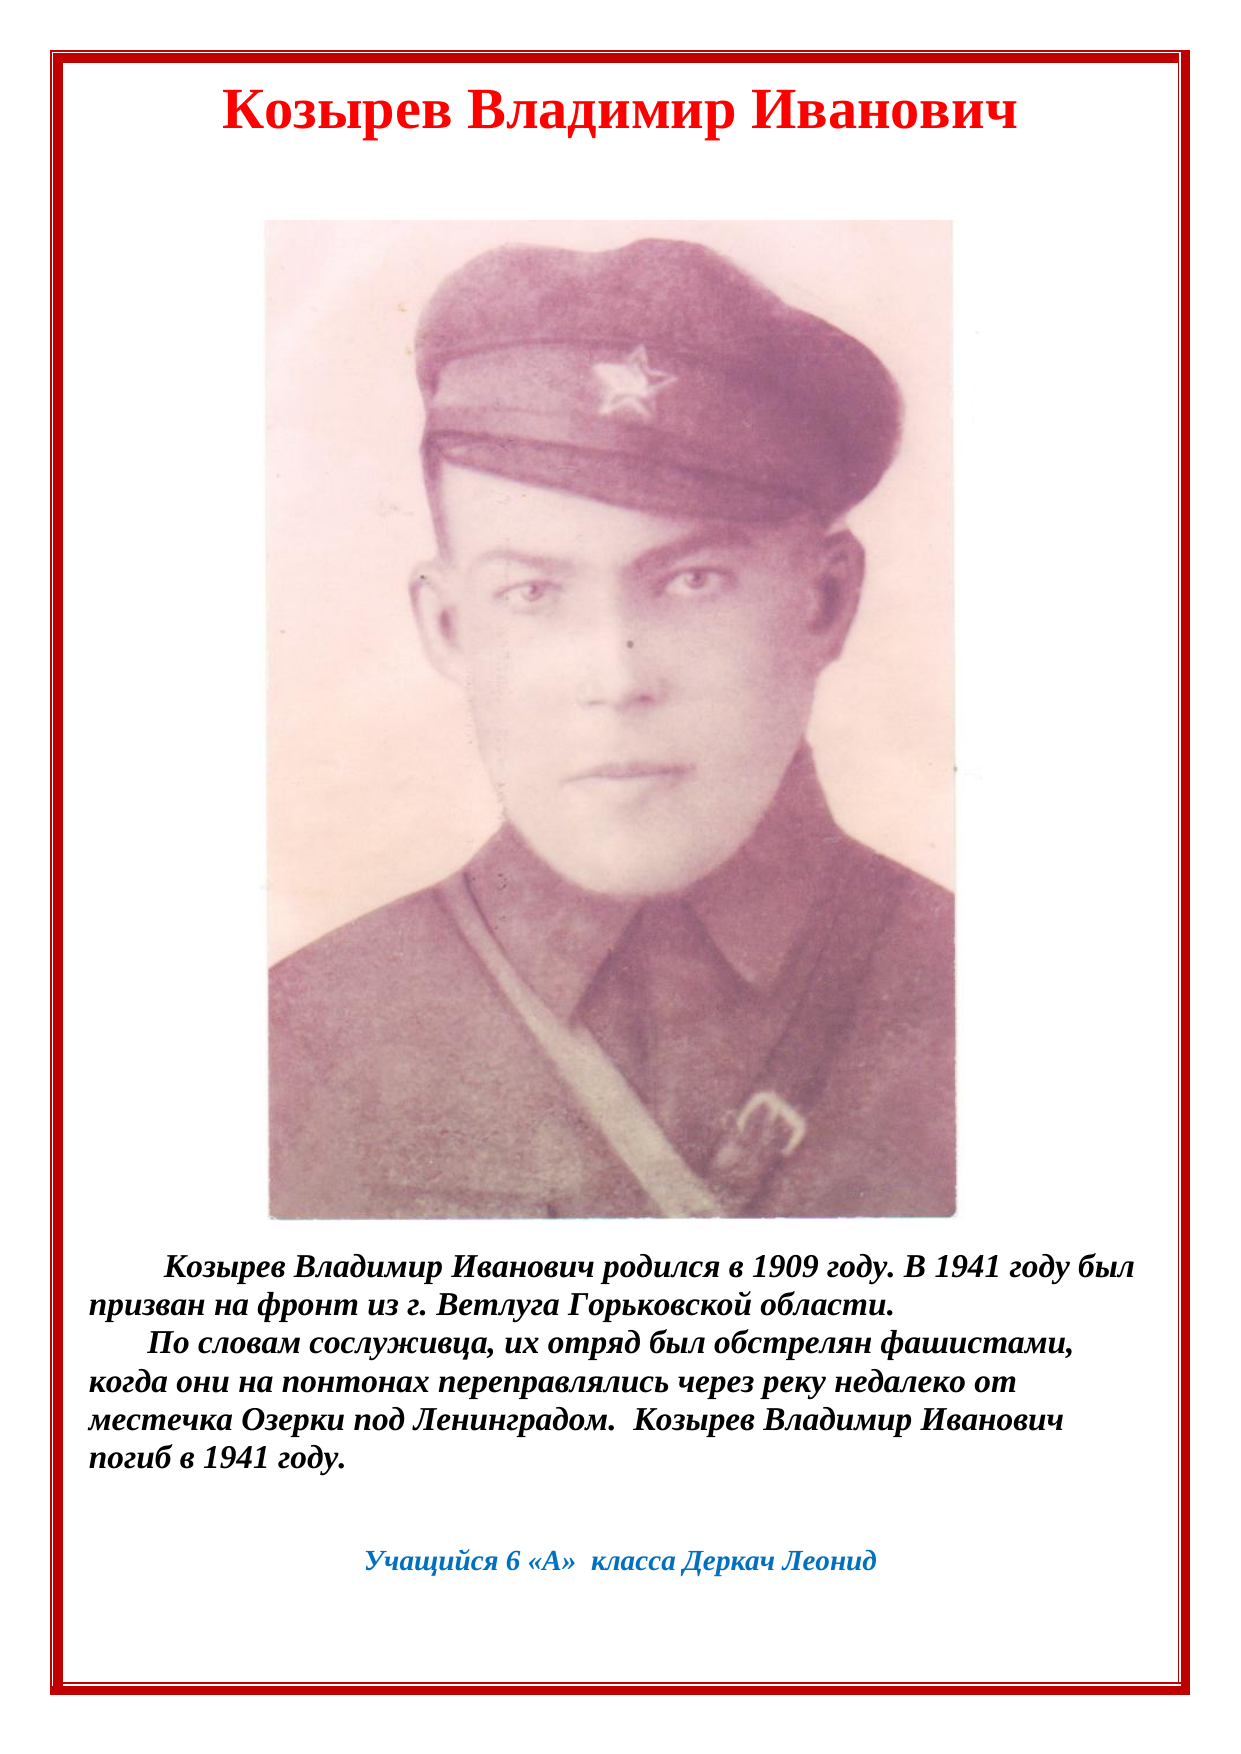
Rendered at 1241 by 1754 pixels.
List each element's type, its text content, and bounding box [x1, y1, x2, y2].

text По словам сослуживца, их отряд был обстрелян фашистами, когда они на понтонах переправлялись через реку недалеко от местечка Озерки под Ленинградом. Козырев Владимир Иванович погиб в 1941 году. [89, 1322, 1152, 1476]
text Учащийся 6 «А» класса Деркач Леонид [89, 1543, 1152, 1576]
text Козырев Владимир Иванович родился в 1909 году. В 1941 году был призван на фронт из г. Ветлуга Горьковской области. [89, 1246, 1152, 1322]
text Козырев Владимир Иванович [89, 74, 1152, 141]
picture [258, 220, 983, 1221]
